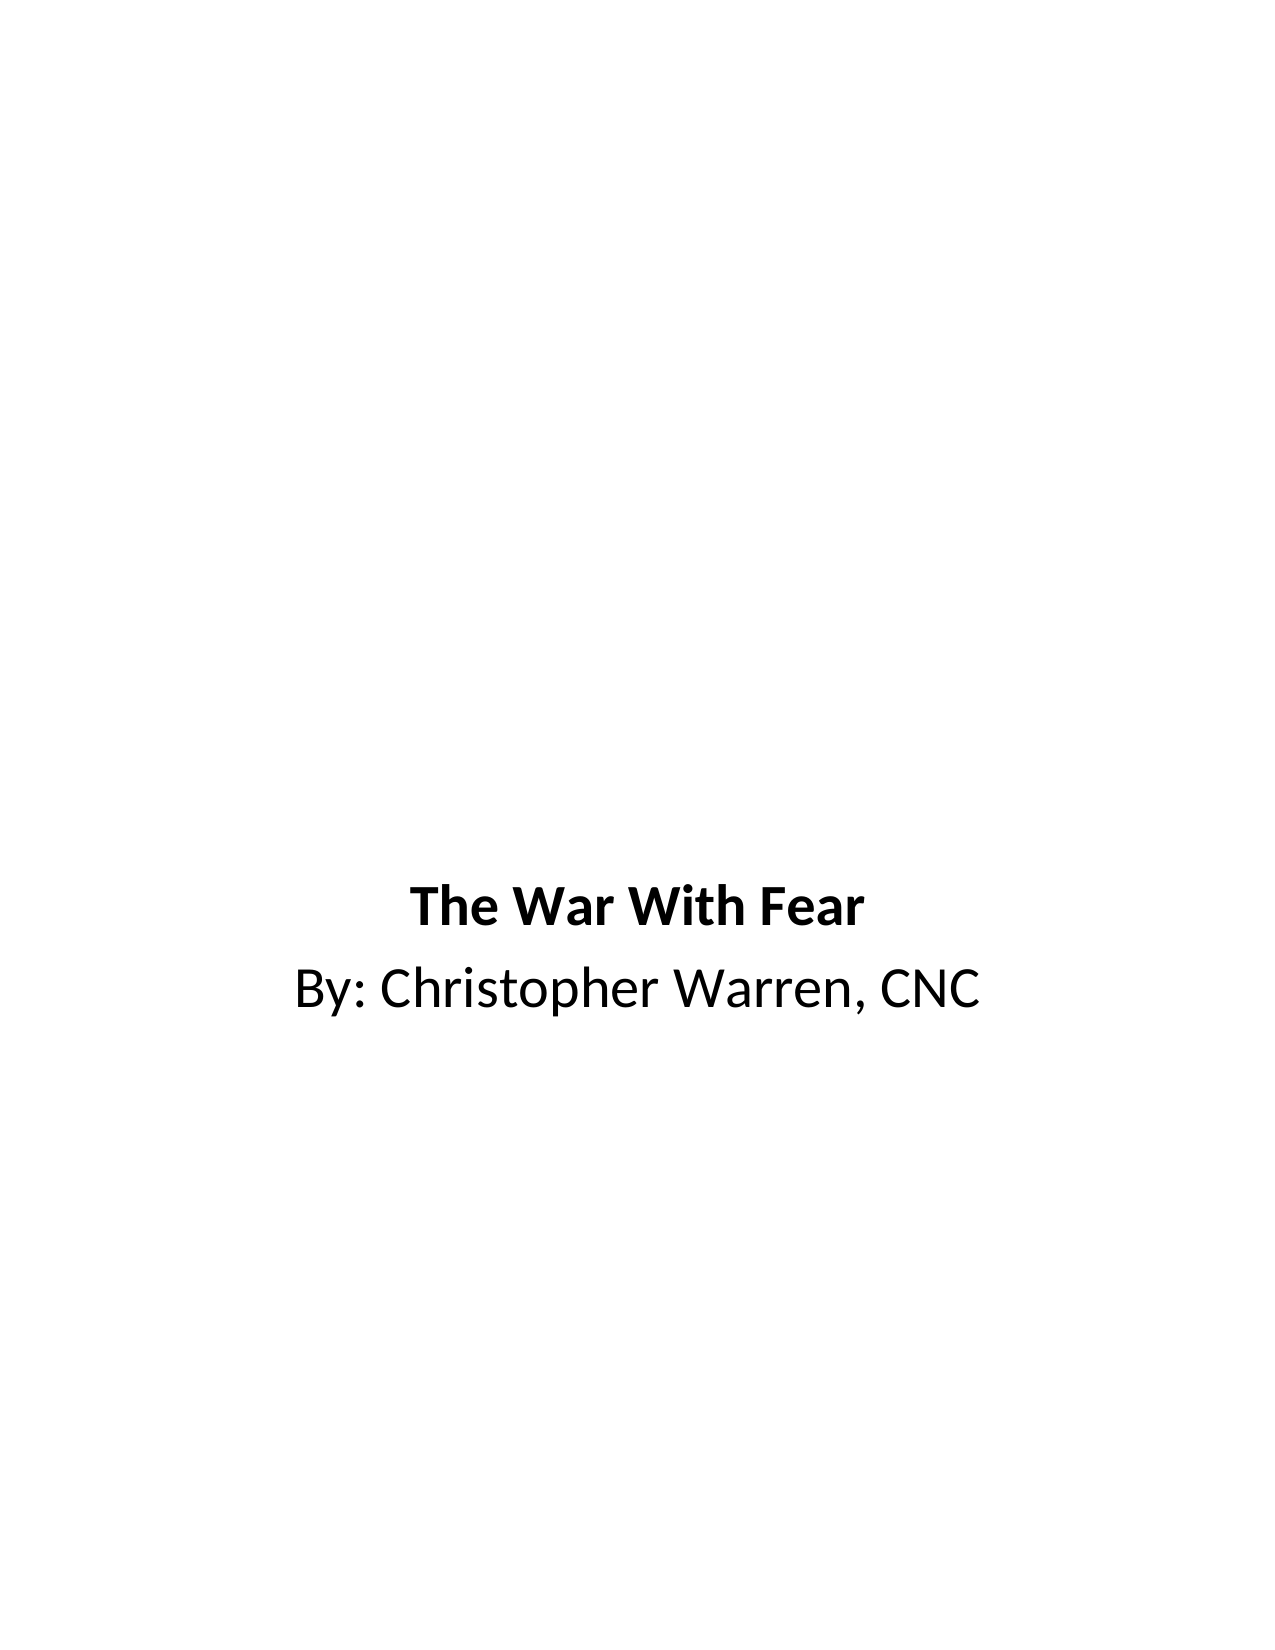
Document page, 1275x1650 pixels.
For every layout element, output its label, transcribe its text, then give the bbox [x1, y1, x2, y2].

text The War With Fear By: Christopher Warren, CNC [150, 869, 1125, 1022]
